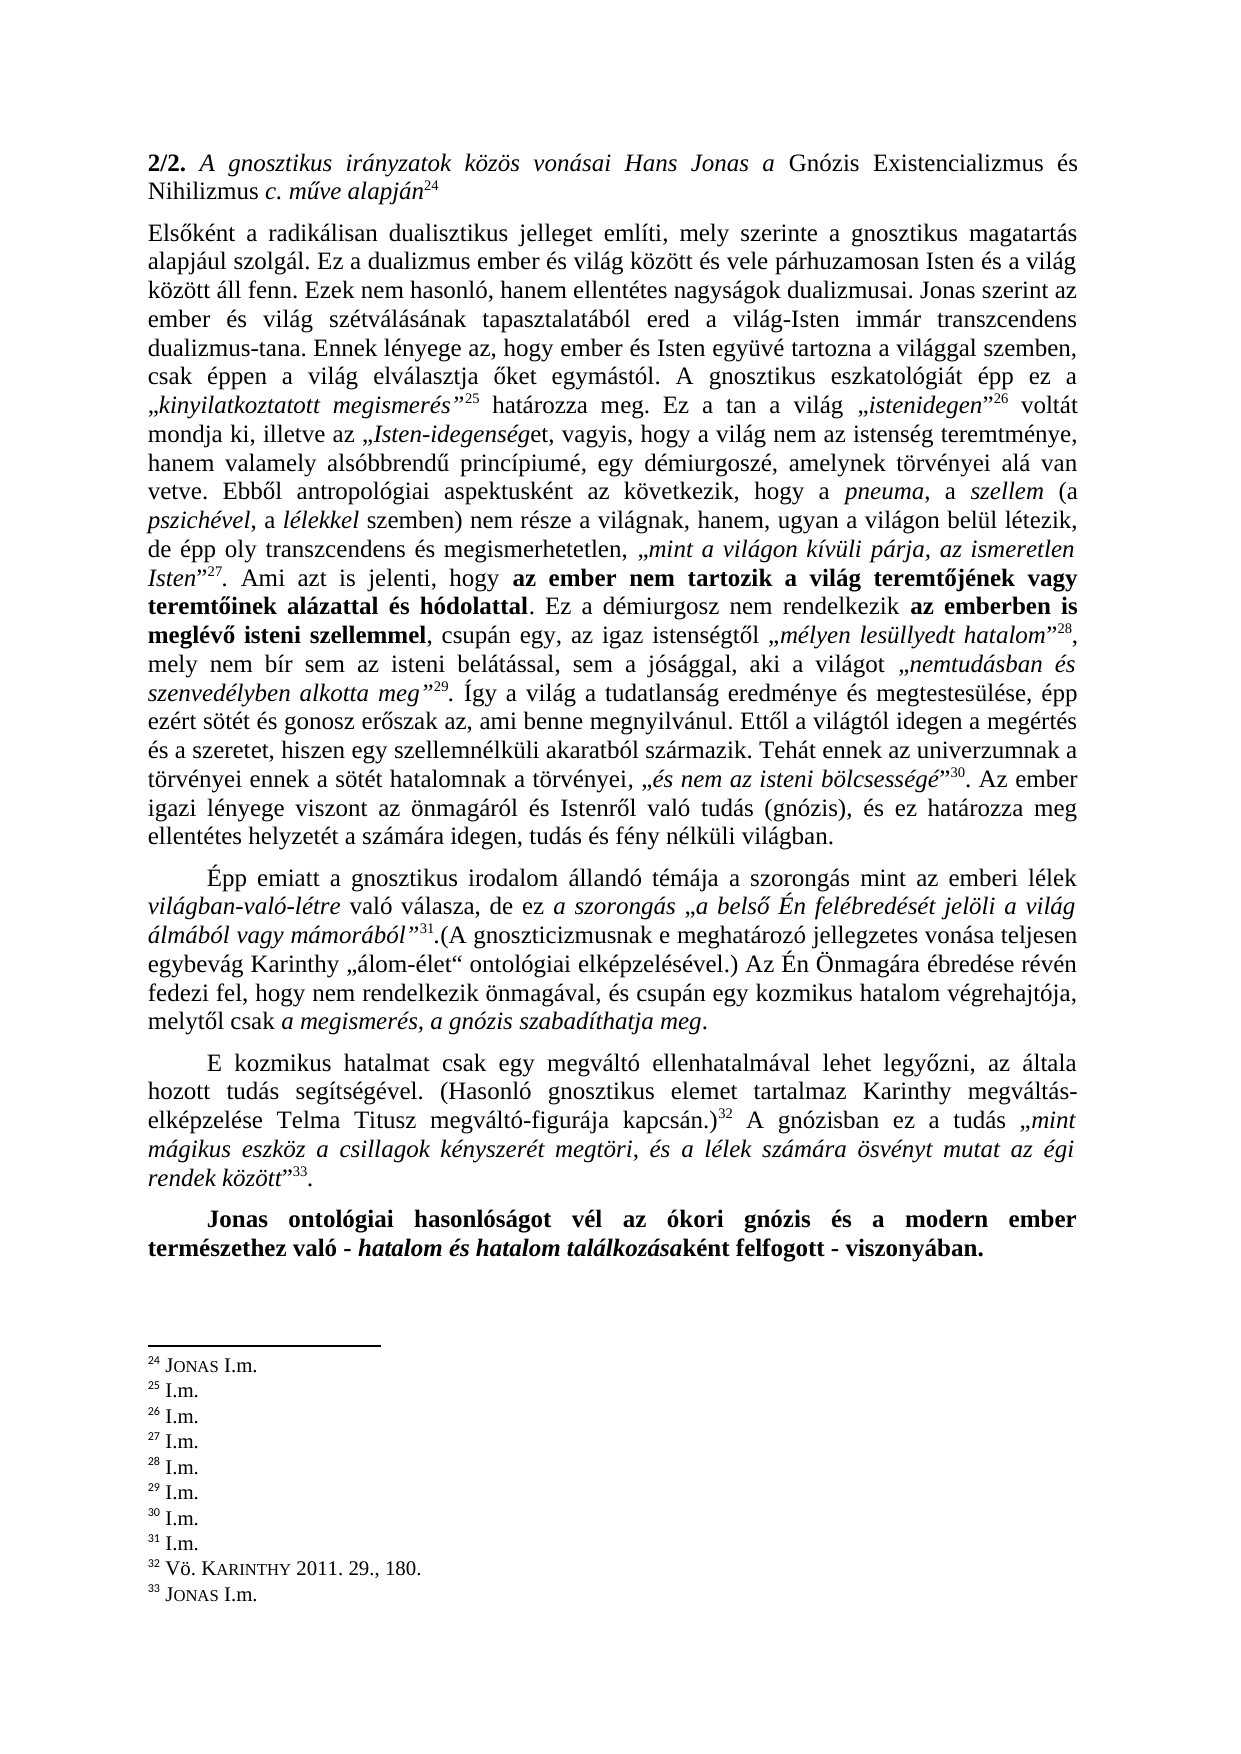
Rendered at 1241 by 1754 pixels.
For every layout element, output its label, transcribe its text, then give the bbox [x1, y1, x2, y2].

text 2/2. A gnosztikus irányzatok közös vonásai Hans Jonas a Gnózis Existencializmus és Nihilizmus c. műve alapján [148, 148, 1078, 205]
text E kozmikus hatalmat csak egy megváltó ellenhatalmával lehet legyőzni, az általa hozott tudás segítségével. (Hasonló gnosztikus elemet tartalmaz Karinthy megváltás-elképzelése Telma Titusz megváltó-figurája kapcsán.) A gnózisban ez a tudás „mint mágikus eszköz a csillagok kényszerét megtöri, és a lélek számára ösvényt mutat az égi rendek között”. [148, 1048, 1078, 1191]
text Elsőként a radikálisan dualisztikus jelleget említi, mely szerinte a gnosztikus magatartás alapjául szolgál. Ez a dualizmus ember és világ között és vele párhuzamosan Isten és a világ között áll fenn. Ezek nem hasonló, hanem ellentétes nagyságok dualizmusai. Jonas szerint az ember és világ szétválásának tapasztalatából ered a világ-Isten immár transzcendens dualizmus-tana. Ennek lényege az, hogy ember és Isten együvé tartozna a világgal szemben, csak éppen a világ elválasztja őket egymástól. A gnosztikus eszkatológiát épp ez a „kinyilatkoztatott megismerés” határozza meg. Ez a tan a világ „istenidegen” voltát mondja ki, illetve az „Isten-idegenséget, vagyis, hogy a világ nem az istenség teremtménye, hanem valamely alsóbbrendű princípiumé, egy démiurgoszé, amelynek törvényei alá van vetve. Ebből antropológiai aspektusként az következik, hogy a pneuma, a szellem (a pszichével, a lélekkel szemben) nem része a világnak, hanem, ugyan a világon belül létezik, de épp oly transzcendens és megismerhetetlen, „mint a világon kívüli párja, az ismeretlen Isten”. Ami azt is jelenti, hogy az ember nem tartozik a világ teremtőjének vagy teremtőinek alázattal és hódolattal. Ez a démiurgosz nem rendelkezik az emberben is meglévő isteni szellemmel, csupán egy, az igaz istenségtől „mélyen lesüllyedt hatalom”, mely nem bír sem az isteni belátással, sem a jósággal, aki a világot „nemtudásban és szenvedélyben alkotta meg”. Így a világ a tudatlanság eredménye és megtestesülése, épp ezért sötét és gonosz erőszak az, ami benne megnyilvánul. Ettől a világtól idegen a megértés és a szeretet, hiszen egy szellemnélküli akaratból származik. Tehát ennek az univerzumnak a törvényei ennek a sötét hatalomnak a törvényei, „és nem az isteni bölcsességé”. Az ember igazi lényege viszont az önmagáról és Istenről való tudás (gnózis), és ez határozza meg ellentétes helyzetét a számára idegen, tudás és fény nélküli világban. [148, 218, 1078, 850]
text Épp emiatt a gnosztikus irodalom állandó témája a szorongás mint az emberi lélek világban-való-létre való válasza, de ez a szorongás „a belső Én felébredését jelöli a világ álmából vagy mámorából”.(A gnoszticizmusnak e meghatározó jellegzetes vonása teljesen egybevág Karinthy „álom-élet“ ontológiai elképzelésével.) Az Én Önmagára ébredése révén fedezi fel, hogy nem rendelkezik önmagával, és csupán egy kozmikus hatalom végrehajtója, melytől csak a megismerés, a gnózis szabadíthatja meg. [148, 863, 1078, 1035]
text Jonas ontológiai hasonlóságot vél az ókori gnózis és a modern ember természethez való - hatalom és hatalom találkozásaként felfogott - viszonyában. [148, 1204, 1078, 1261]
